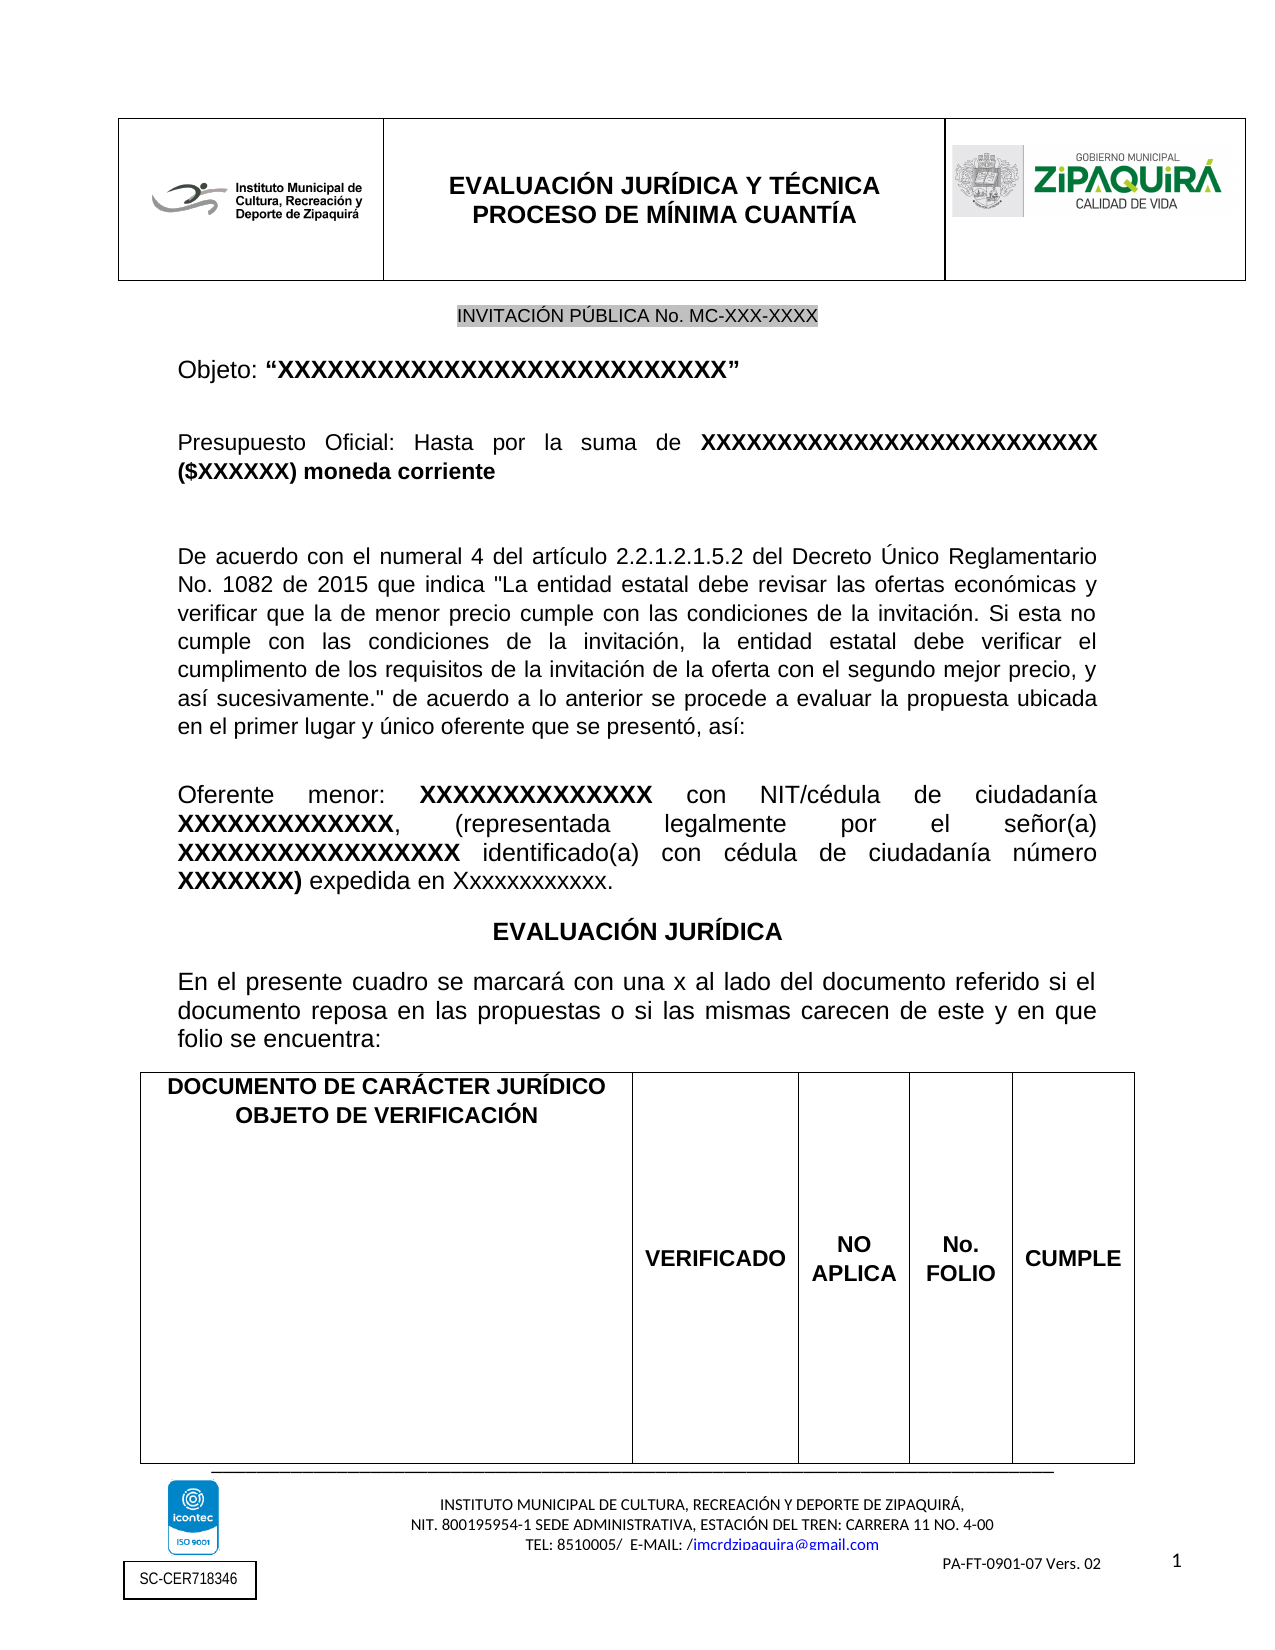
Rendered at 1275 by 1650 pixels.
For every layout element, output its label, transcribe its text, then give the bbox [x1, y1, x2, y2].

picture [125, 123, 384, 272]
text Oferente menor: XXXXXXXXXXXXXX con NIT/cédula de ciudadanía XXXXXXXXXXXXX, (representada legalmente por el señor(a) XXXXXXXXXXXXXXXXX identificado(a) con cédula de ciudadanía número XXXXXXX) expedida en Xxxxxxxxxxxx. [177, 780, 1098, 895]
text De acuerdo con el numeral 4 del artículo 2.2.1.2.1.5.2 del Decreto Único Reglamentario No. 1082 de 2015 que indica "La entidad estatal debe revisar las ofertas económicas y verificar que la de menor precio cumple con las condiciones de la invitación. Si esta no cumple con las condiciones de la invitación, la entidad estatal debe verificar el cumplimento de los requisitos de la invitación de la oferta con el segundo mejor precio, y así sucesivamente." de acuerdo a lo anterior se procede a evaluar la propuesta ubicada en el primer lugar y único oferente que se presentó, así: [177, 543, 1098, 740]
table_header DOCUMENTO DE CARÁCTER JURÍDICO OBJETO DE VERIFICACIÓN [141, 1073, 632, 1463]
table_header No. FOLIO [910, 1073, 1012, 1463]
text EVALUACIÓN JURÍDICA [177, 917, 1098, 945]
table_header NO APLICA [799, 1073, 909, 1463]
text Objeto: “XXXXXXXXXXXXXXXXXXXXXXXXXXX” [177, 355, 1098, 384]
text Presupuesto Oficial: Hasta por la suma de XXXXXXXXXXXXXXXXXXXXXXXXXX ($XXXXXX) moneda corriente [177, 429, 1098, 484]
text En el presente cuadro se marcará con una x al lado del documento referido si el documento reposa en las propuestas o si las mismas carecen de este y en que folio se encuentra: [177, 967, 1098, 1053]
picture [952, 145, 1238, 217]
table_header VERIFICADO [633, 1073, 798, 1463]
picture [159, 1473, 226, 1562]
table_header CUMPLE [1013, 1073, 1134, 1463]
